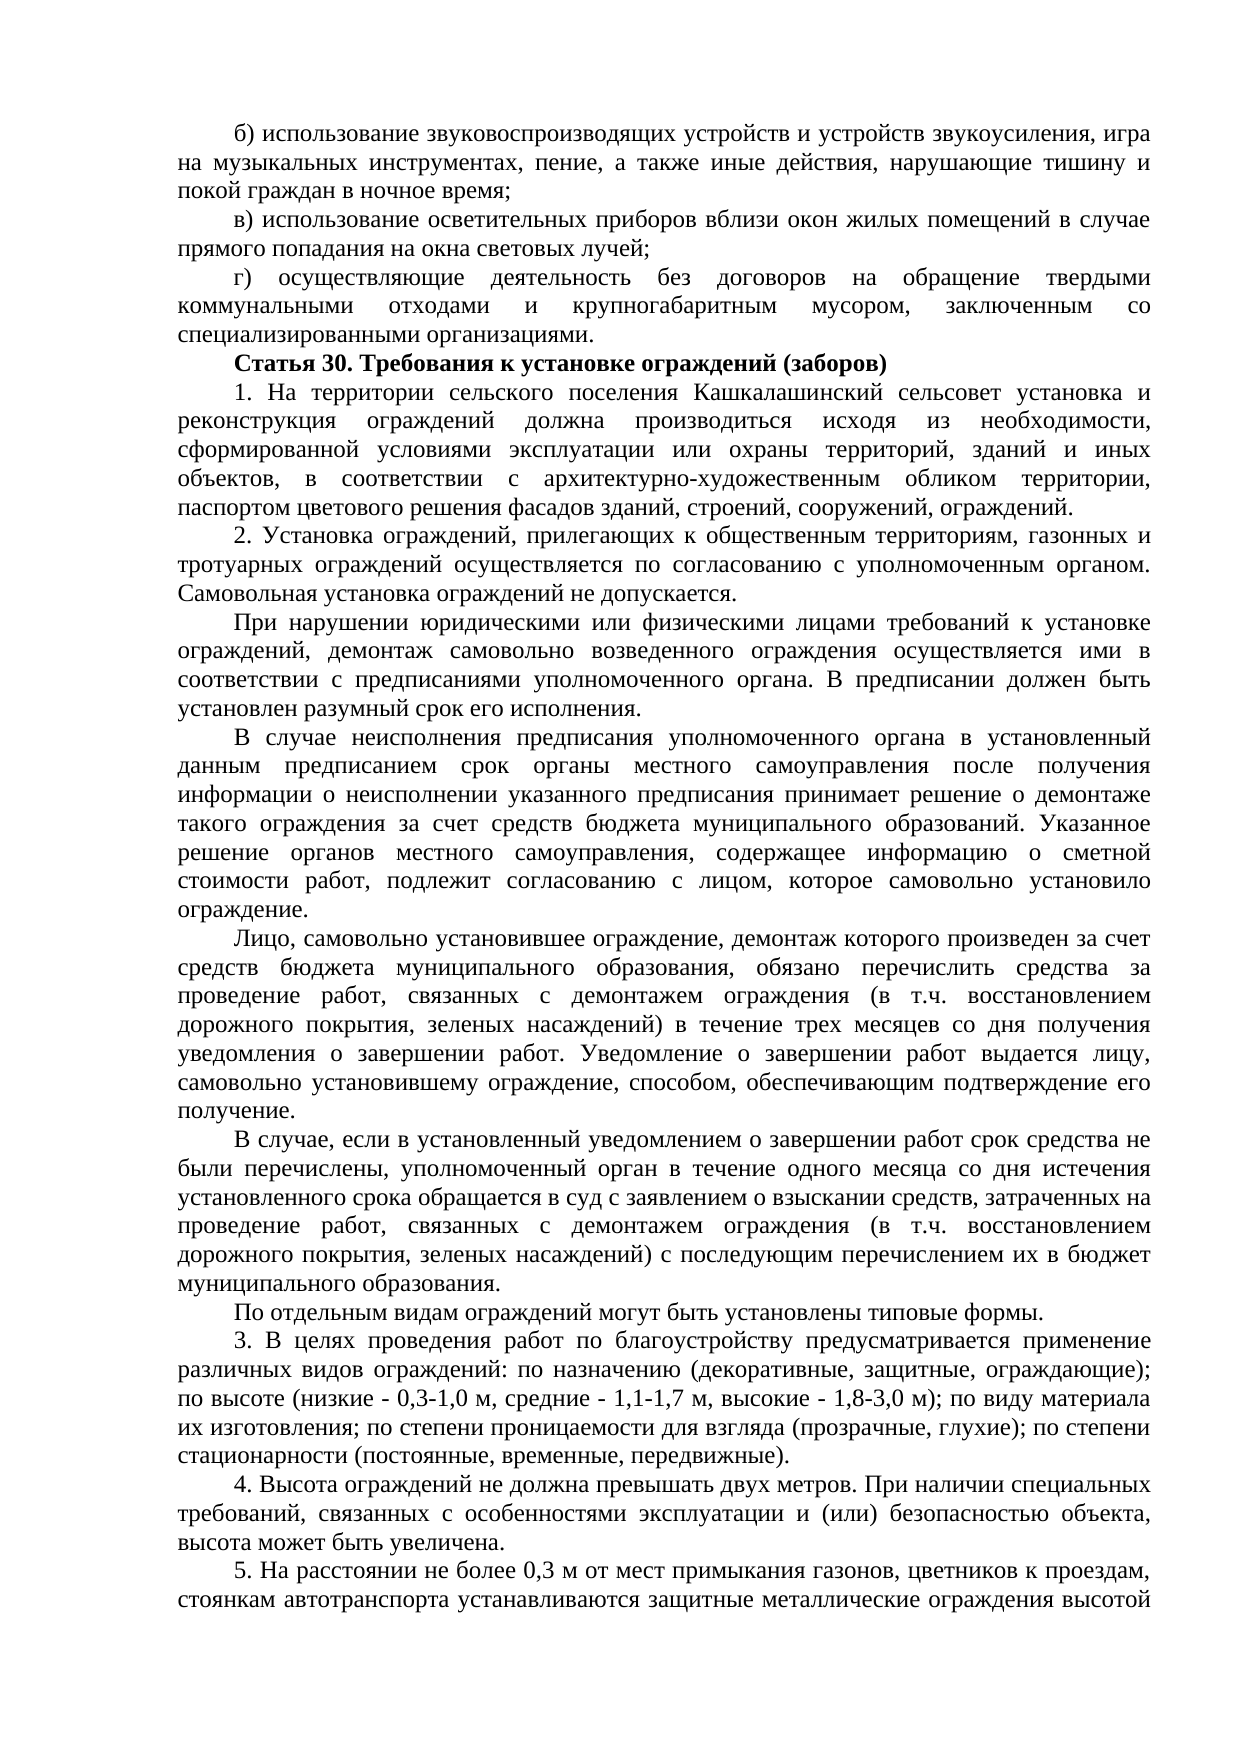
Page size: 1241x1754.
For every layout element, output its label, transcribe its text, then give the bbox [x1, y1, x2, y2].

text В случае, если в установленный уведомлением о завершении работ срок средства не были перечислены, уполномоченный орган в течение одного месяца со дня истечения установленного срока обращается в суд с заявлением о взыскании средств, затраченных на проведение работ, связанных с демонтажем ограждения (в т.ч. восстановлением дорожного покрытия, зеленых насаждений) с последующим перечислением их в бюджет муниципального образования. [177, 1124, 1152, 1297]
text Лицо, самовольно установившее ограждение, демонтаж которого произведен за счет средств бюджета муниципального образования, обязано перечислить средства за проведение работ, связанных с демонтажем ограждения (в т.ч. восстановлением дорожного покрытия, зеленых насаждений) в течение трех месяцев со дня получения уведомления о завершении работ. Уведомление о завершении работ выдается лицу, самовольно установившему ограждение, способом, обеспечивающим подтверждение его получение. [177, 923, 1152, 1124]
text 3. В целях проведения работ по благоустройству предусматривается применение различных видов ограждений: по назначению (декоративные, защитные, ограждающие); по высоте (низкие - 0,3-1,0 м, средние - 1,1-1,7 м, высокие - 1,8-3,0 м); по виду материала их изготовления; по степени проницаемости для взгляда (прозрачные, глухие); по степени стационарности (постоянные, временные, передвижные). [177, 1326, 1152, 1469]
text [177, 1556, 1152, 1613]
text 1. На территории сельского поселения Кашкалашинский сельсовет установка и реконструкция ограждений должна производиться исходя из необходимости, сформированной условиями эксплуатации или охраны территорий, зданий и иных объектов, в соответствии с архитектурно-художественным обликом территории, паспортом цветового решения фасадов зданий, строений, сооружений, ограждений. [177, 377, 1152, 521]
text При нарушении юридическими или физическими лицами требований к установке ограждений, демонтаж самовольно возведенного ограждения осуществляется ими в соответствии с предписаниями уполномоченного органа. В предписании должен быть установлен разумный срок его исполнения. [177, 607, 1152, 722]
text 2. Установка ограждений, прилегающих к общественным территориям, газонных и тротуарных ограждений осуществляется по согласованию с уполномоченным органом. Самовольная установка ограждений не допускается. [177, 521, 1152, 607]
text в) использование осветительных приборов вблизи окон жилых помещений в случае прямого попадания на окна световых лучей; [177, 204, 1152, 262]
text По отдельным видам ограждений могут быть установлены типовые формы. [177, 1297, 1152, 1326]
text В случае неисполнения предписания уполномоченного органа в установленный данным предписанием срок органы местного самоуправления после получения информации о неисполнении указанного предписания принимает решение о демонтаже такого ограждения за счет средств бюджета муниципального образований. Указанное решение органов местного самоуправления, содержащее информацию о сметной стоимости работ, подлежит согласованию с лицом, которое самовольно установило ограждение. [177, 722, 1152, 923]
text б) использование звуковоспроизводящих устройств и устройств звукоусиления, игра на музыкальных инструментах, пение, а также иные действия, нарушающие тишину и покой граждан в ночное время; [177, 118, 1152, 204]
text Статья 30. Требования к установке ограждений (заборов) [177, 348, 1152, 377]
text г) осуществляющие деятельность без договоров на обращение твердыми коммунальными отходами и крупногабаритным мусором, заключенным со специализированными организациями. [177, 262, 1152, 348]
text 4. Высота ограждений не должна превышать двух метров. При наличии специальных требований, связанных с особенностями эксплуатации и (или) безопасностью объекта, высота может быть увеличена. [177, 1469, 1152, 1556]
